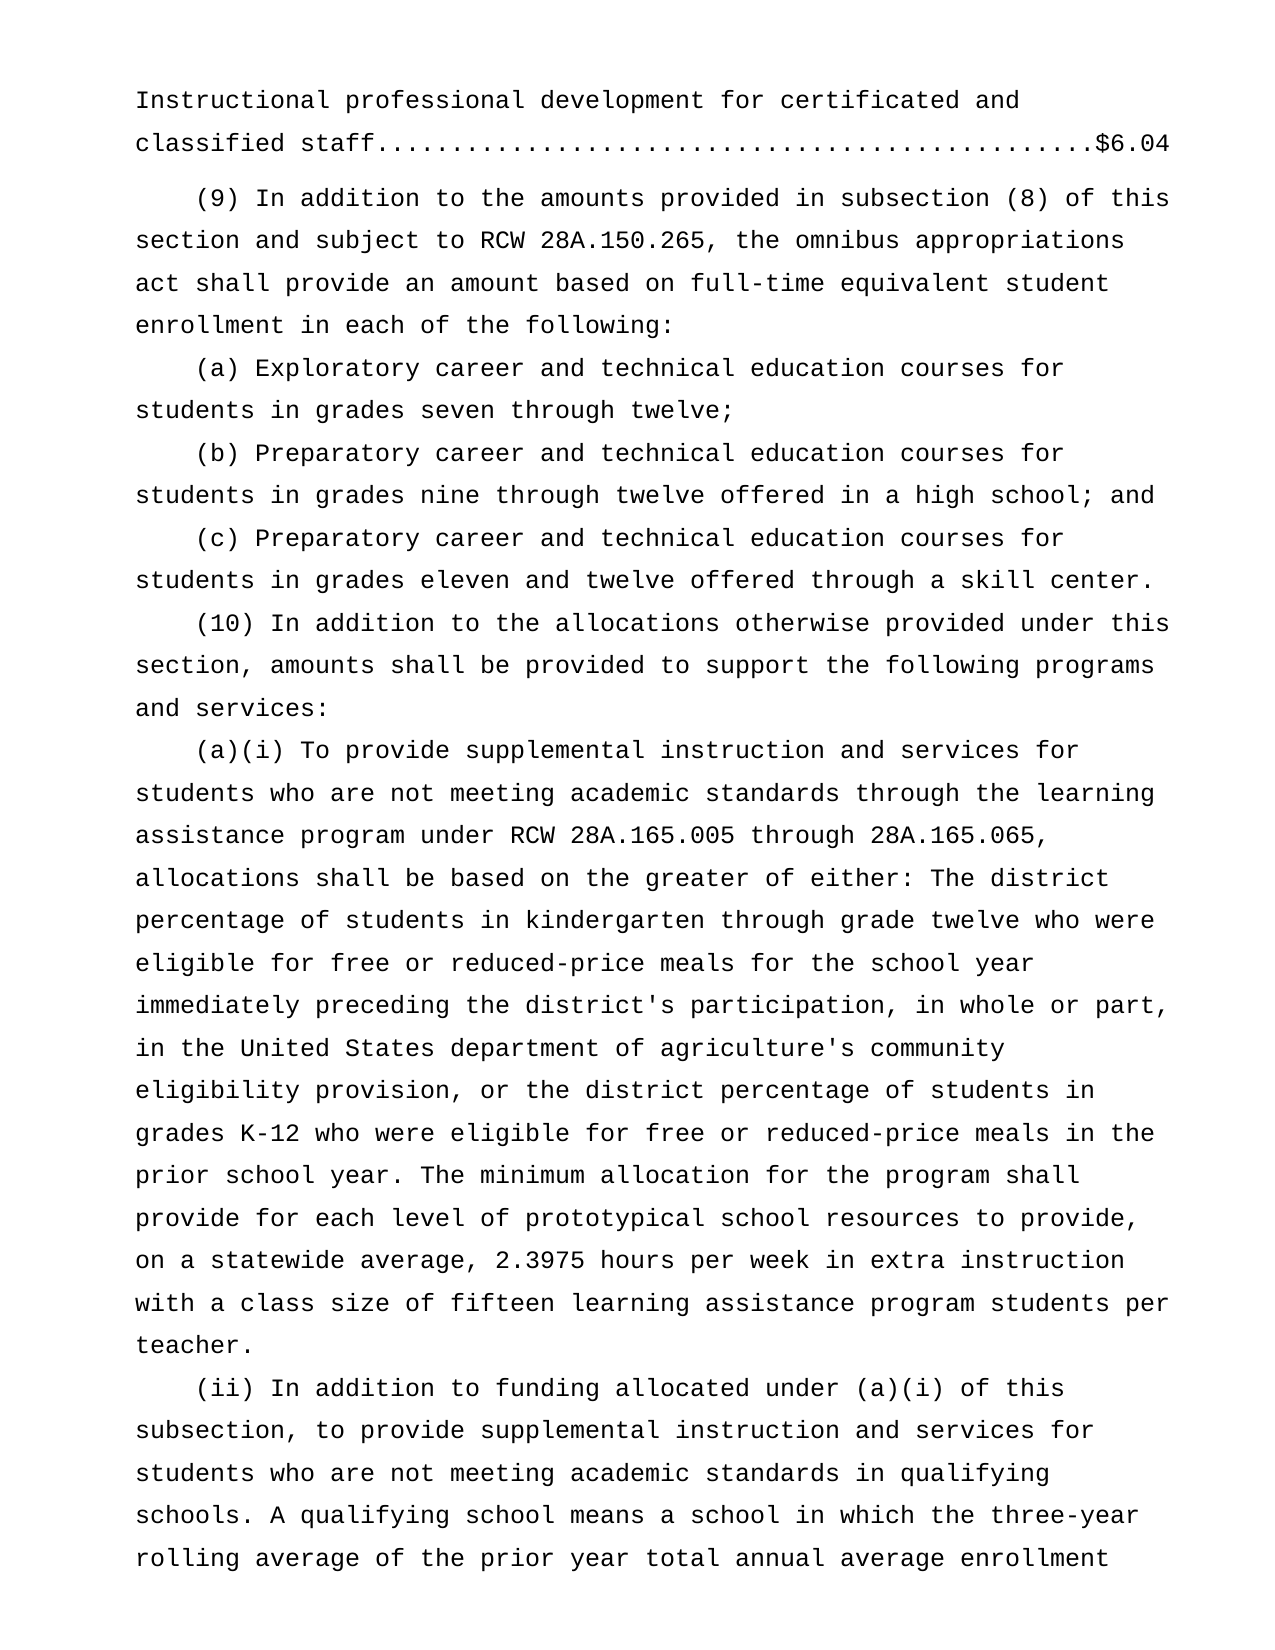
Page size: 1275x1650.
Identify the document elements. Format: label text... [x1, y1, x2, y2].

text (10) In addition to the allocations otherwise provided under this section, amounts shall be provided to support the following programs and services: [135, 597, 1170, 725]
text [135, 1362, 1170, 1575]
text classified staff $6.04 [135, 117, 1170, 160]
text (a)(i) To provide supplemental instruction and services for students who are not meeting academic standards through the learning assistance program under RCW 28A.165.005 through 28A.165.065, allocations shall be based on the greater of either: The district percentage of students in kindergarten through grade twelve who were eligible for free or reduced-price meals for the school year immediately preceding the district's participation, in whole or part, in the United States department of agriculture's community eligibility provision, or the district percentage of students in grades K-12 who were eligible for free or reduced-price meals in the prior school year. The minimum allocation for the program shall provide for each level of prototypical school resources to provide, on a statewide average, 2.3975 hours per week in extra instruction with a class size of fifteen learning assistance program students per teacher. [135, 725, 1170, 1362]
text Instructional professional development for certificated and [135, 75, 1170, 117]
text (9) In addition to the amounts provided in subsection (8) of this section and subject to RCW 28A.150.265, the omnibus appropriations act shall provide an amount based on full-time equivalent student enrollment in each of the following: [135, 172, 1170, 342]
text (a) Exploratory career and technical education courses for students in grades seven through twelve; [135, 342, 1170, 427]
text (c) Preparatory career and technical education courses for students in grades eleven and twelve offered through a skill center. [135, 512, 1170, 597]
text (b) Preparatory career and technical education courses for students in grades nine through twelve offered in a high school; and [135, 427, 1170, 512]
